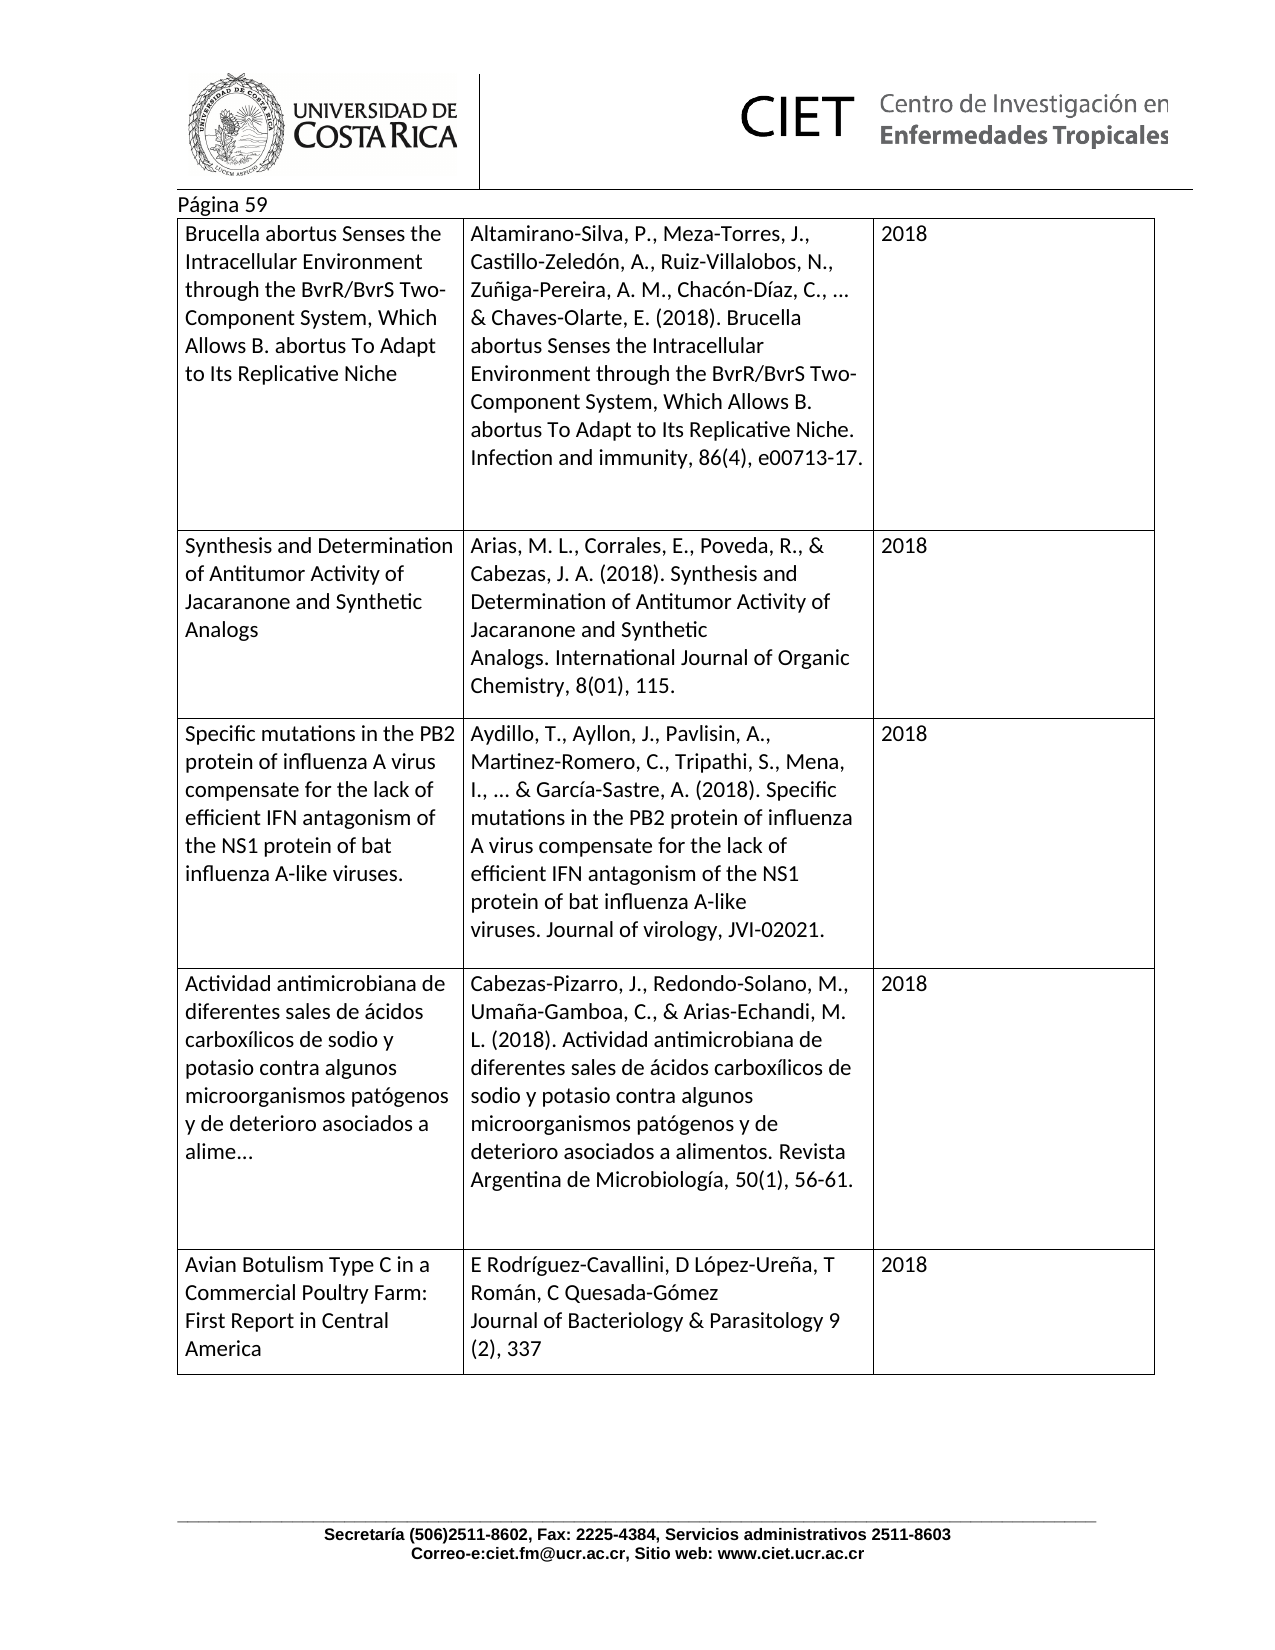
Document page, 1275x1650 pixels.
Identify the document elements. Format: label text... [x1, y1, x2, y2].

table_cell Altamirano-Silva, P., Meza-Torres, J., Castillo-Zeledón, A., Ruiz-Villalobos, N., Zuñiga-Pereira, A. M., Chacón-Díaz, C., ... & Chaves-Olarte, E. (2018). Brucella abortus Senses the Intracellular Environment through the BvrR/BvrS Two-Component System, Which Allows B. abortus To Adapt to Its Replicative Niche. Infection and immunity, 86(4), e00713-17. [464, 219, 873, 530]
table_cell Synthesis and Determination of Antitumor Activity of Jacaranone and Synthetic Analogs [178, 531, 463, 718]
table_cell 2018 [874, 969, 1154, 1249]
table_cell 2018 [874, 531, 1154, 718]
table_cell 2018 [874, 219, 1154, 530]
table_cell Aydillo, T., Ayllon, J., Pavlisin, A., Martinez-Romero, C., Tripathi, S., Mena, I., ... & García-Sastre, A. (2018). Specific mutations in the PB2 protein of influenza A virus compensate for the lack of efficient IFN antagonism of the NS1 protein of bat influenza A-like viruses. Journal of virology, JVI-02021. [464, 719, 873, 968]
table_cell Cabezas-Pizarro, J., Redondo-Solano, M., Umaña-Gamboa, C., & Arias-Echandi, M. L. (2018). Actividad antimicrobiana de diferentes sales de ácidos carboxílicos de sodio y potasio contra algunos microorganismos patógenos y de deterioro asociados a alimentos. Revista Argentina de Microbiología, 50(1), 56-61. [464, 969, 873, 1249]
table_cell Arias, M. L., Corrales, E., Poveda, R., & Cabezas, J. A. (2018). Synthesis and Determination of Antitumor Activity of Jacaranone and Synthetic Analogs. International Journal of Organic Chemistry, 8(01), 115. [464, 531, 873, 718]
table_cell Actividad antimicrobiana de diferentes sales de ácidos carboxílicos de sodio y potasio contra algunos microorganismos patógenos y de deterioro asociados a alime... [178, 969, 463, 1249]
table_cell 2018 [874, 1250, 1154, 1374]
picture [739, 93, 1168, 156]
table_cell 2018 [874, 719, 1154, 968]
table_cell E Rodríguez-Cavallini, D López-Ureña, T Román, C Quesada-Gómez Journal of Bacteriology & Parasitology 9 (2), 337 [464, 1250, 873, 1374]
table_cell Specific mutations in the PB2 protein of influenza A virus compensate for the lack of efficient IFN antagonism of the NS1 protein of bat influenza A-like viruses. [178, 719, 463, 968]
table_cell Avian Botulism Type C in a Commercial Poultry Farm: First Report in Central America [178, 1250, 463, 1374]
picture [188, 73, 458, 176]
table_cell Brucella abortus Senses the Intracellular Environment through the BvrR/BvrS Two-Component System, Which Allows B. abortus To Adapt to Its Replicative Niche [178, 219, 463, 530]
